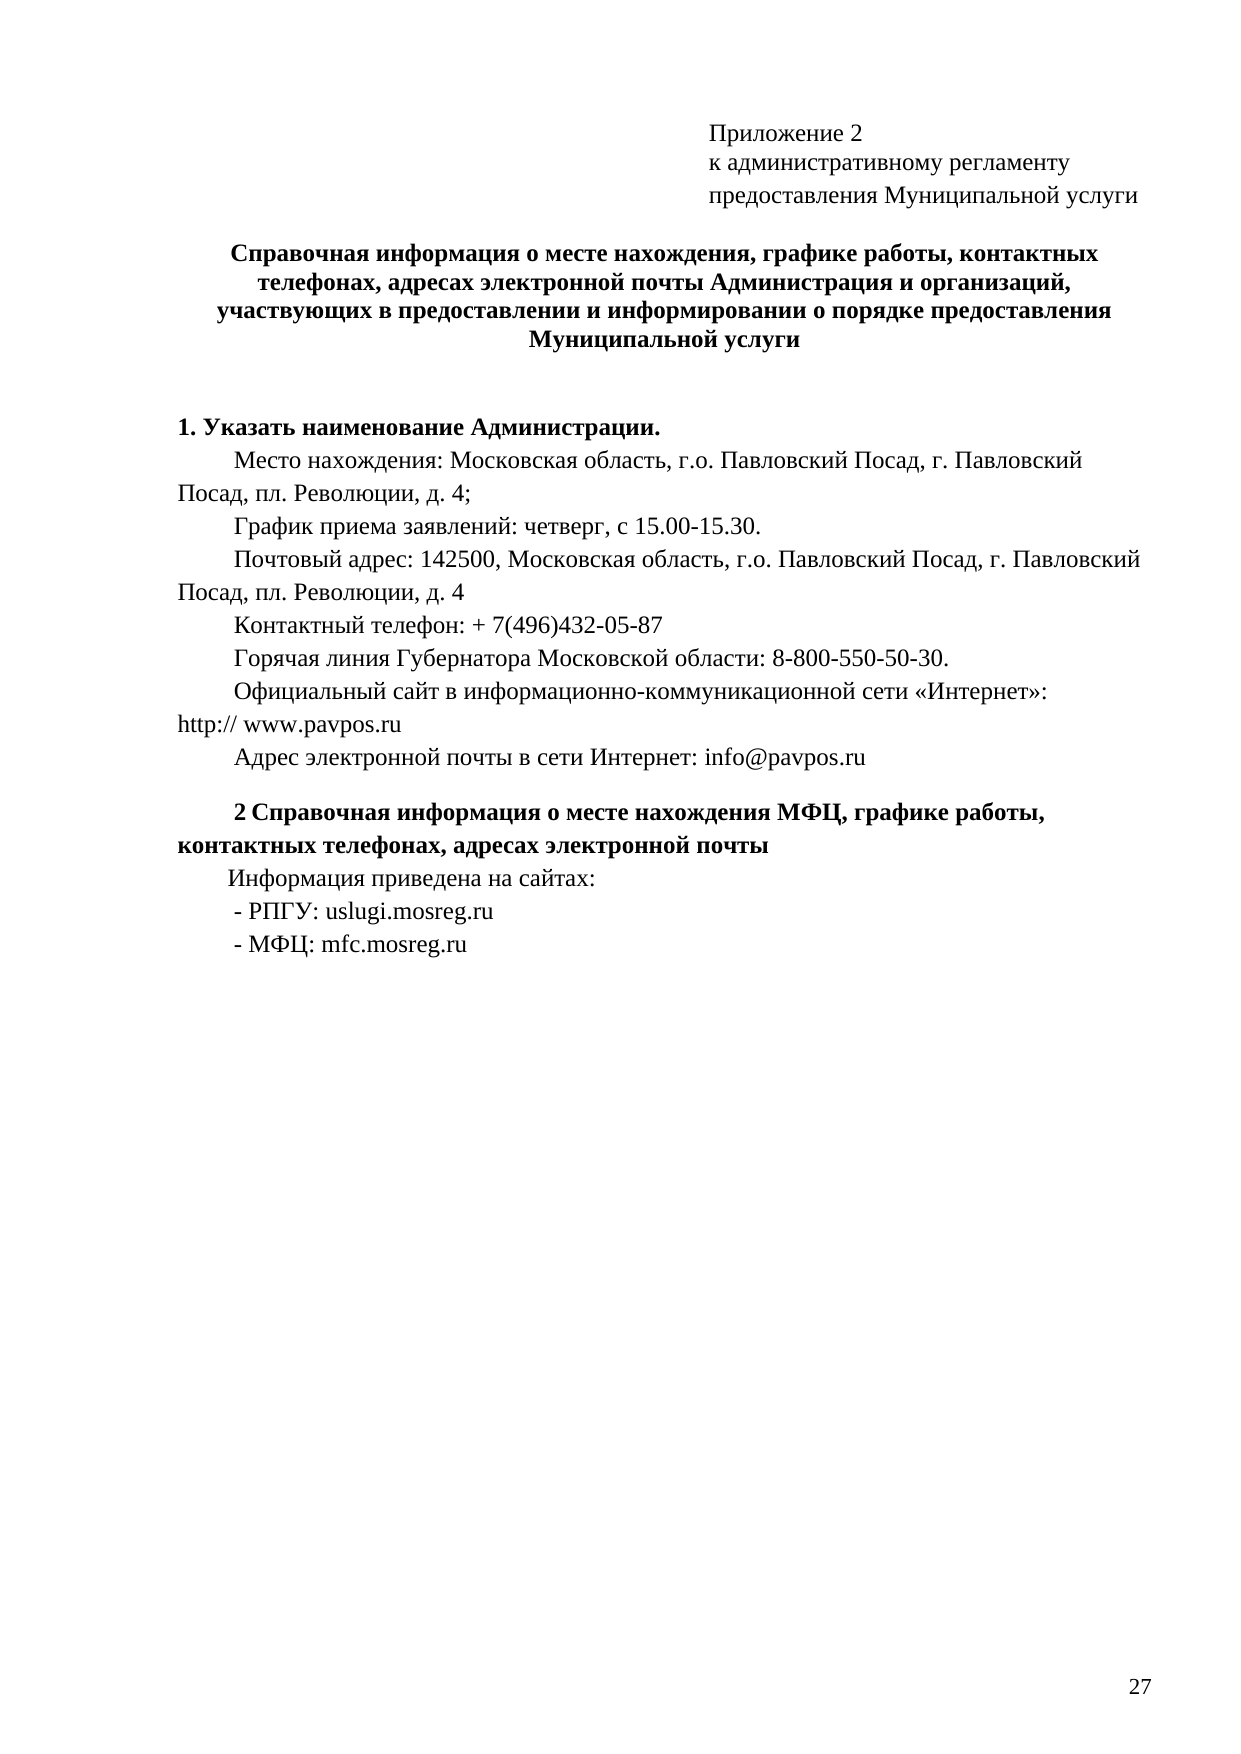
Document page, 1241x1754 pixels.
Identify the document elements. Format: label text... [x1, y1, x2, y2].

text Контактный телефон: + 7(496)432-05-87 [177, 610, 1152, 639]
text Место нахождения: Московская область, г.о. Павловский Посад, г. Павловский Посад, пл. Революции, д. 4; [177, 445, 1152, 507]
text к административному регламенту предоставления Муниципальной услуги [709, 147, 1152, 209]
text График приема заявлений: четверг, с 15.00-15.30. [177, 511, 1152, 540]
subtitle Справочная информация о месте нахождения, графике работы, контактных телефонах, адресах электронной почты Администрация и организаций, участвующих в предоставлении и информировании о порядке предоставления Муниципальной услуги [177, 238, 1152, 353]
text 1. Указать наименование Администрации. [177, 412, 1152, 441]
text - РПГУ: uslugi.mosreg.ru [177, 896, 1152, 925]
text Почтовый адрес: 142500, Московская область, г.о. Павловский Посад, г. Павловский Посад, пл. Революции, д. 4 [177, 544, 1152, 606]
text Официальный сайт в информационно-коммуникационной сети «Интернет»: [177, 676, 1152, 705]
text http:// www.pavpos.ru [177, 709, 1152, 738]
list Справочная информация о месте нахождения МФЦ, графике работы, контактных телефонах, адресах электронной почты [177, 797, 1152, 859]
text Информация приведена на сайтах: [177, 863, 1152, 892]
text - МФЦ: mfc.mosreg.ru [177, 929, 1152, 958]
subtitle Приложение 2 [709, 118, 1152, 147]
text Горячая линия Губернатора Московской области: 8-800-550-50-30. [177, 643, 1152, 672]
text Адрес электронной почты в сети Интернет: info@pavpos.ru [177, 742, 1152, 771]
